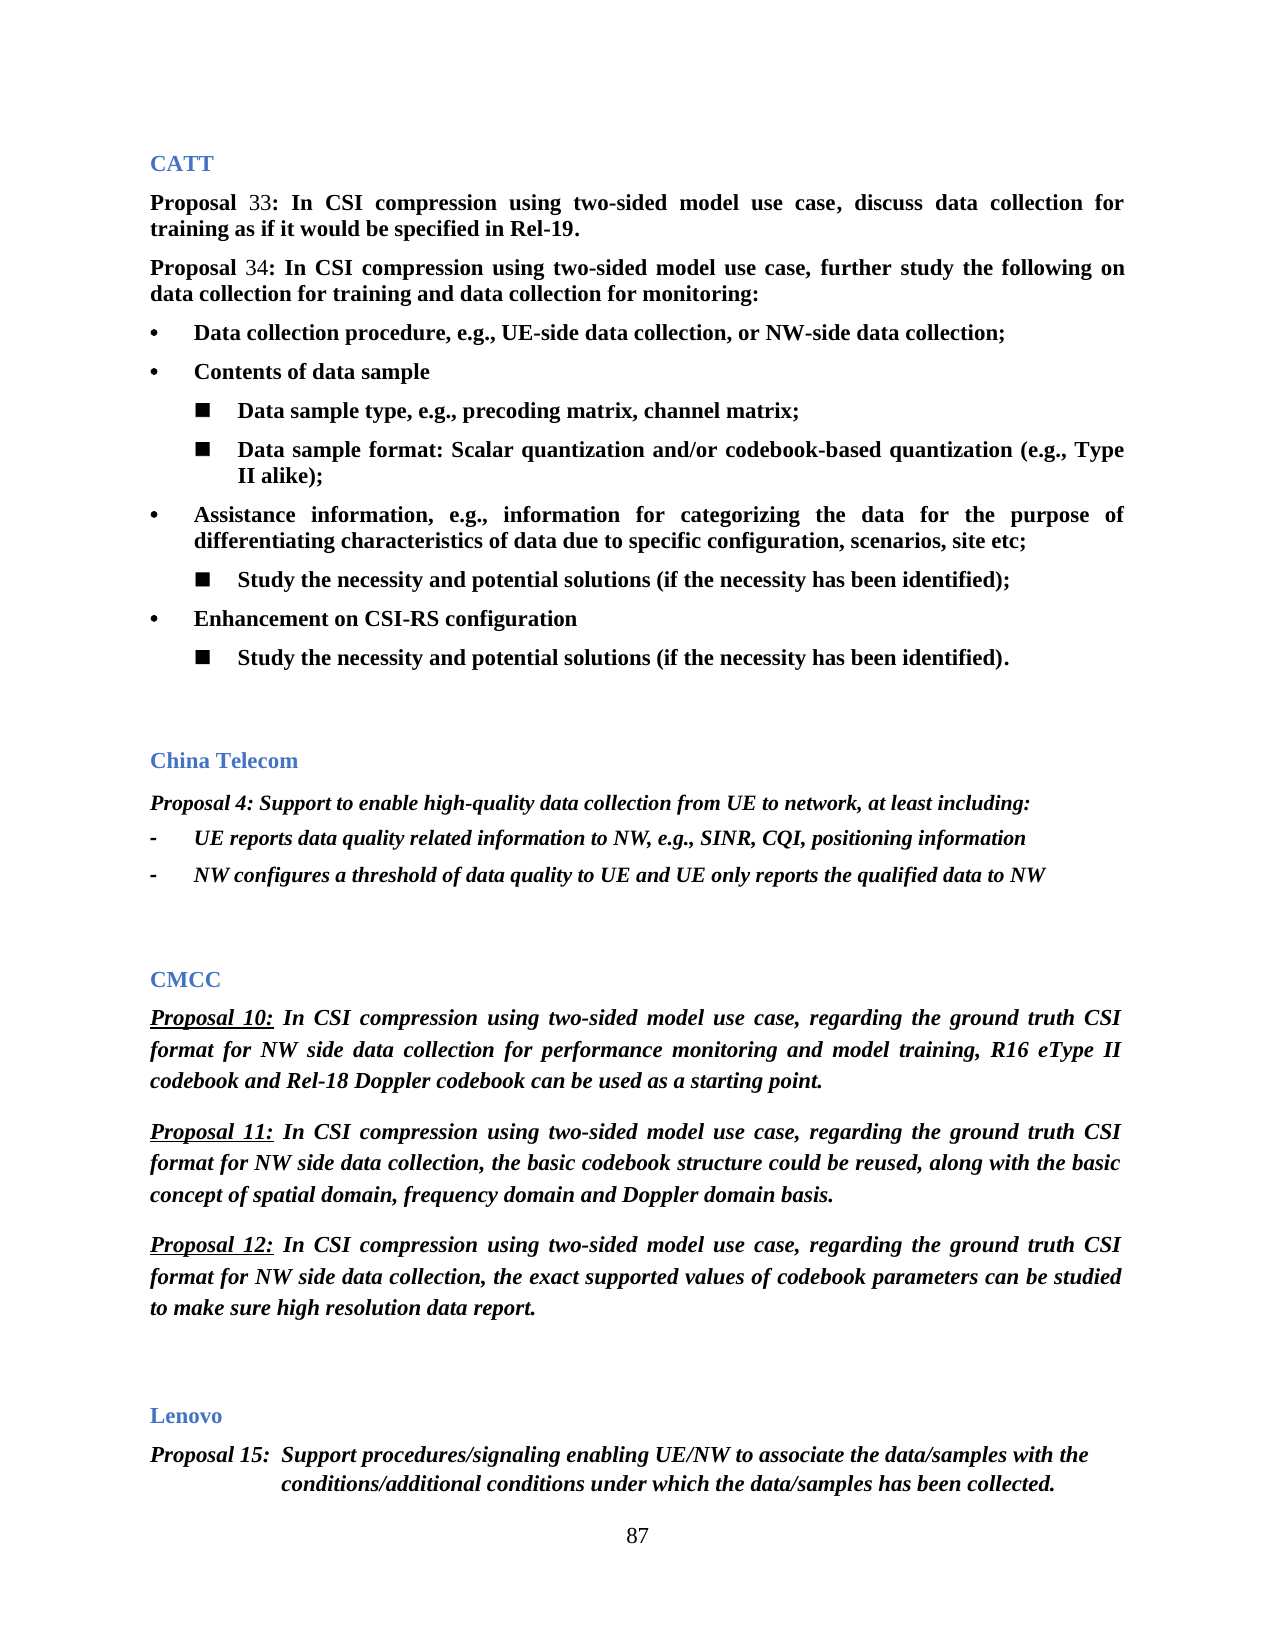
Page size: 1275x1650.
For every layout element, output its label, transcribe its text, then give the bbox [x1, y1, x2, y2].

list Study the necessity and potential solutions (if the necessity has been identified); [194, 566, 1125, 593]
text Proposal 12: In CSI compression using two-sided model use case, regarding the ground truth CSI format for NW side data collection, the exact supported values of codebook parameters can be studied to make sure high resolution data report. [150, 1231, 1125, 1321]
text Proposal 4: Support to enable high-quality data collection from UE to network, at least including: [150, 786, 1125, 815]
list Contents of data sample [150, 358, 1125, 384]
text CATT [150, 150, 1125, 176]
list Enhancement on CSI-RS configuration [150, 605, 1125, 631]
list Study the necessity and potential solutions (if the necessity has been identified). [194, 644, 1125, 670]
list NW configures a threshold of data quality to UE and UE only reports the qualified data to NW [150, 859, 1125, 889]
text CMCC [150, 966, 1125, 992]
list Data collection procedure, e.g., UE-side data collection, or NW-side data collection; [150, 319, 1125, 346]
text Support procedures/signaling enabling UE/NW to associate the data/samples with the conditions/additional conditions under which the data/samples has been collected. [150, 1441, 1125, 1496]
text Lenovo [150, 1402, 1125, 1429]
list UE reports data quality related information to NW, e.g., SINR, CQI, positioning information [150, 822, 1125, 852]
list Assistance information, e.g., information for categorizing the data for the purpose of differentiating characteristics of data due to specific configuration, scenarios, site etc; [150, 501, 1125, 554]
text China Telecom [150, 747, 1125, 773]
text Proposal 11: In CSI compression using two-sided model use case, regarding the ground truth CSI format for NW side data collection, the basic codebook structure could be reused, along with the basic concept of spatial domain, frequency domain and Doppler domain basis. [150, 1118, 1125, 1207]
text Proposal 10: In CSI compression using two-sided model use case, regarding the ground truth CSI format for NW side data collection for performance monitoring and model training, R16 eType II codebook and Rel-18 Doppler codebook can be used as a starting point. [150, 1004, 1125, 1094]
list Data sample format: Scalar quantization and/or codebook-based quantization (e.g., Type II alike); [194, 436, 1125, 488]
list Data sample type, e.g., precoding matrix, channel matrix; [194, 397, 1125, 423]
